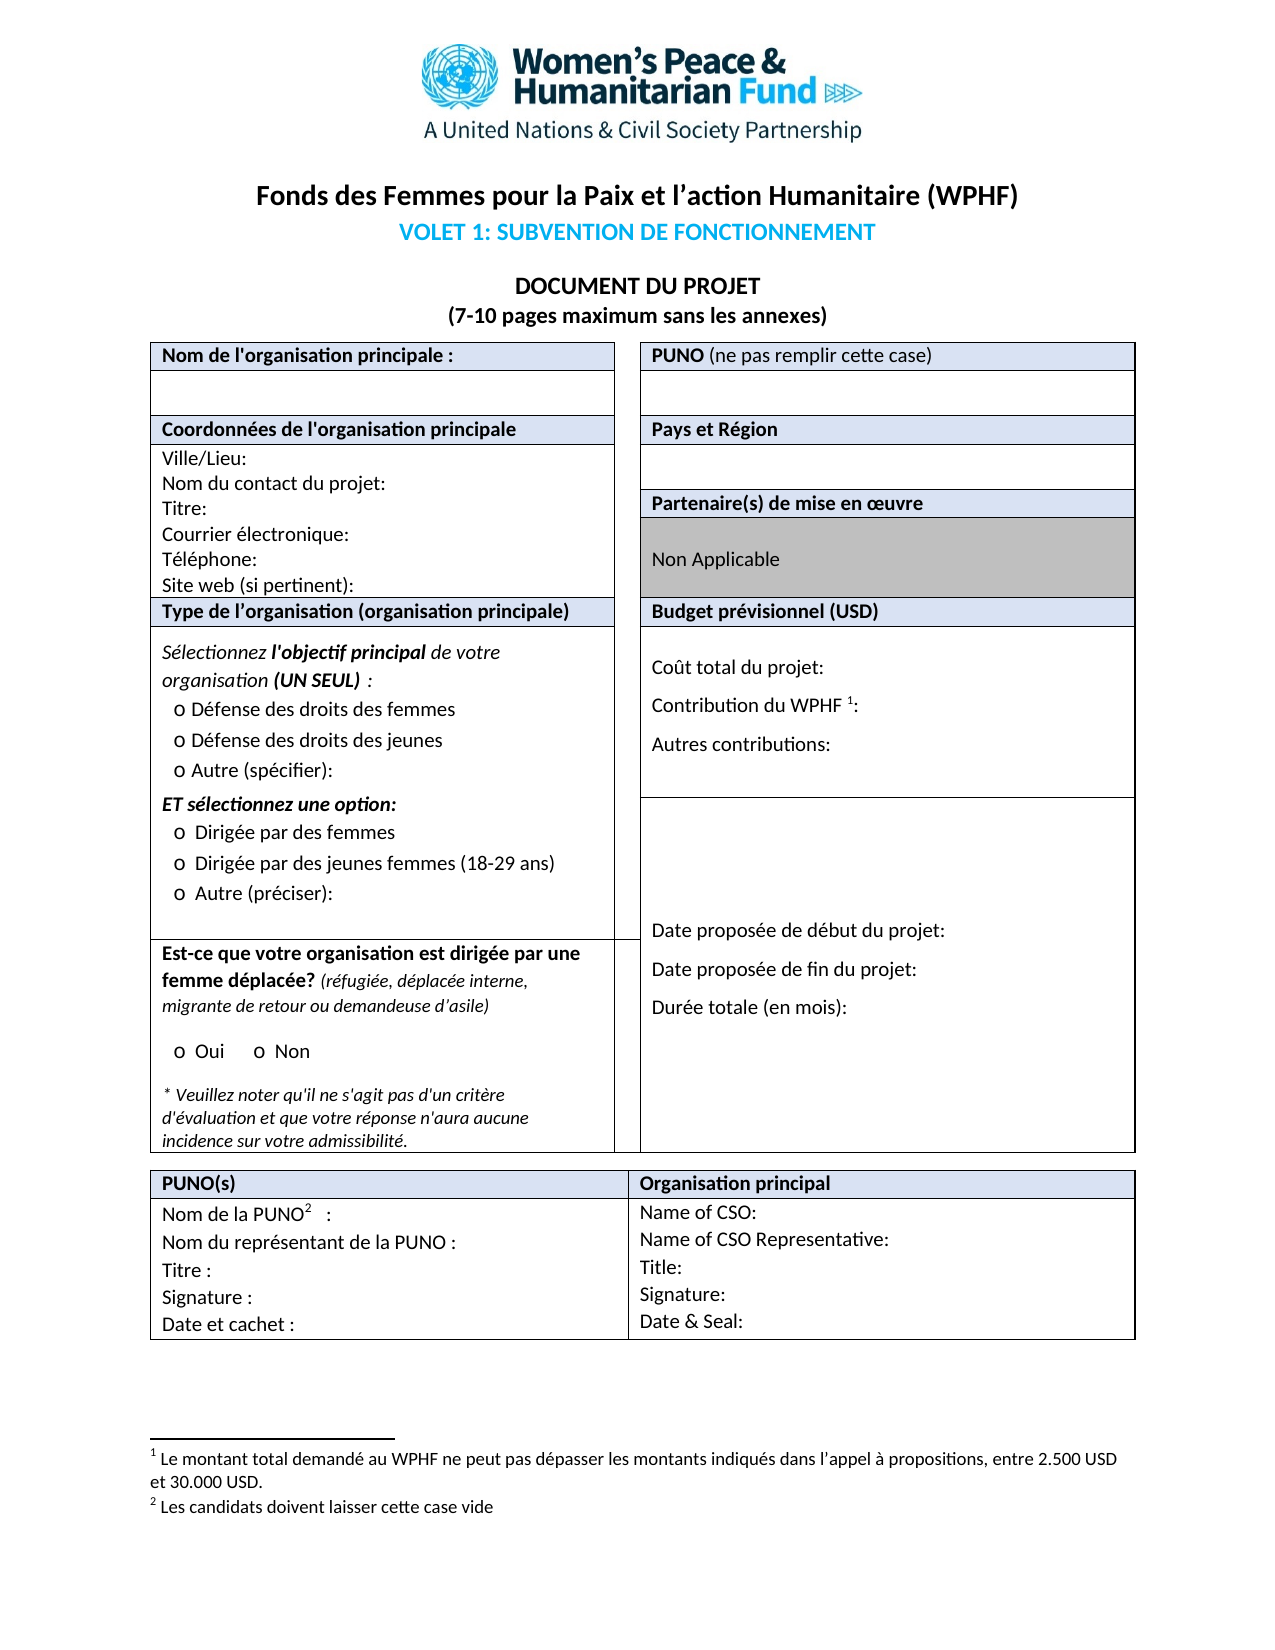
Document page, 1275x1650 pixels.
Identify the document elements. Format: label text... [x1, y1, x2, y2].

text VOLET 1: SUBVENTION DE FONCTIONNEMENT [150, 216, 1125, 246]
table_cell [641, 371, 1134, 415]
table_cell Name of CSO: Name of CSO Representative: Title: Signature: Date & Seal: [629, 1199, 1134, 1339]
table_cell Nom de la PUNO : Nom du représentant de la PUNO : Titre : Signature : Date et cachet : [151, 1199, 628, 1339]
table_cell [151, 371, 614, 415]
table_cell [641, 445, 1134, 489]
table_header PUNO(s) [151, 1171, 628, 1198]
text (7-10 pages maximum sans les annexes) [150, 301, 1125, 329]
table_cell Coordonnées de l'organisation principale [151, 416, 614, 444]
table_header [615, 342, 640, 939]
table_cell Non Applicable [641, 518, 1134, 597]
table_cell Ville/Lieu: Nom du contact du projet: Titre: Courrier électronique: Téléphone: Site web (si pertinent): [151, 445, 614, 597]
table_cell Sélectionnez l'objectif principal de votre organisation (UN SEUL) : o Défense des droits des femmes o Défense des droits des jeunes o Autre (spécifier): ET sélectionnez une option: o Dirigée par des femmes o Dirigée par des jeunes femmes (18-29 ans) o Autre (préciser): [151, 627, 614, 939]
table_header Nom de l'organisation principale : [151, 343, 614, 370]
text Fonds des Femmes pour la Paix et l’action Humanitaire (WPHF) [150, 177, 1125, 213]
table_cell Type de l’organisation (organisation principale) [151, 598, 614, 626]
table_cell Est-ce que votre organisation est dirigée par une femme déplacée? (réfugiée, déplacée interne, migrante de retour ou demandeuse d’asile) o Oui o Non * Veuillez noter qu'il ne s'agit pas d'un critère d'évaluation et que votre réponse n'aura aucune incidence sur votre admissibilité. [151, 940, 614, 1152]
table_cell Budget prévisionnel (USD) [641, 598, 1134, 626]
text DOCUMENT DU PROJET [150, 270, 1125, 301]
table_header PUNO (ne pas remplir cette case) [641, 343, 1134, 370]
table_cell Coût total du projet: Contribution du WPHF : Autres contributions: [641, 627, 1134, 797]
table_cell Date proposée de début du projet: Date proposée de fin du projet: Durée totale (en mois): [641, 798, 1134, 1152]
table_header Organisation principal [629, 1171, 1134, 1198]
table_cell Partenaire(s) de mise en œuvre [641, 490, 1134, 517]
picture [421, 44, 863, 143]
table_cell [615, 940, 640, 1152]
table_cell Pays et Région [641, 416, 1134, 444]
